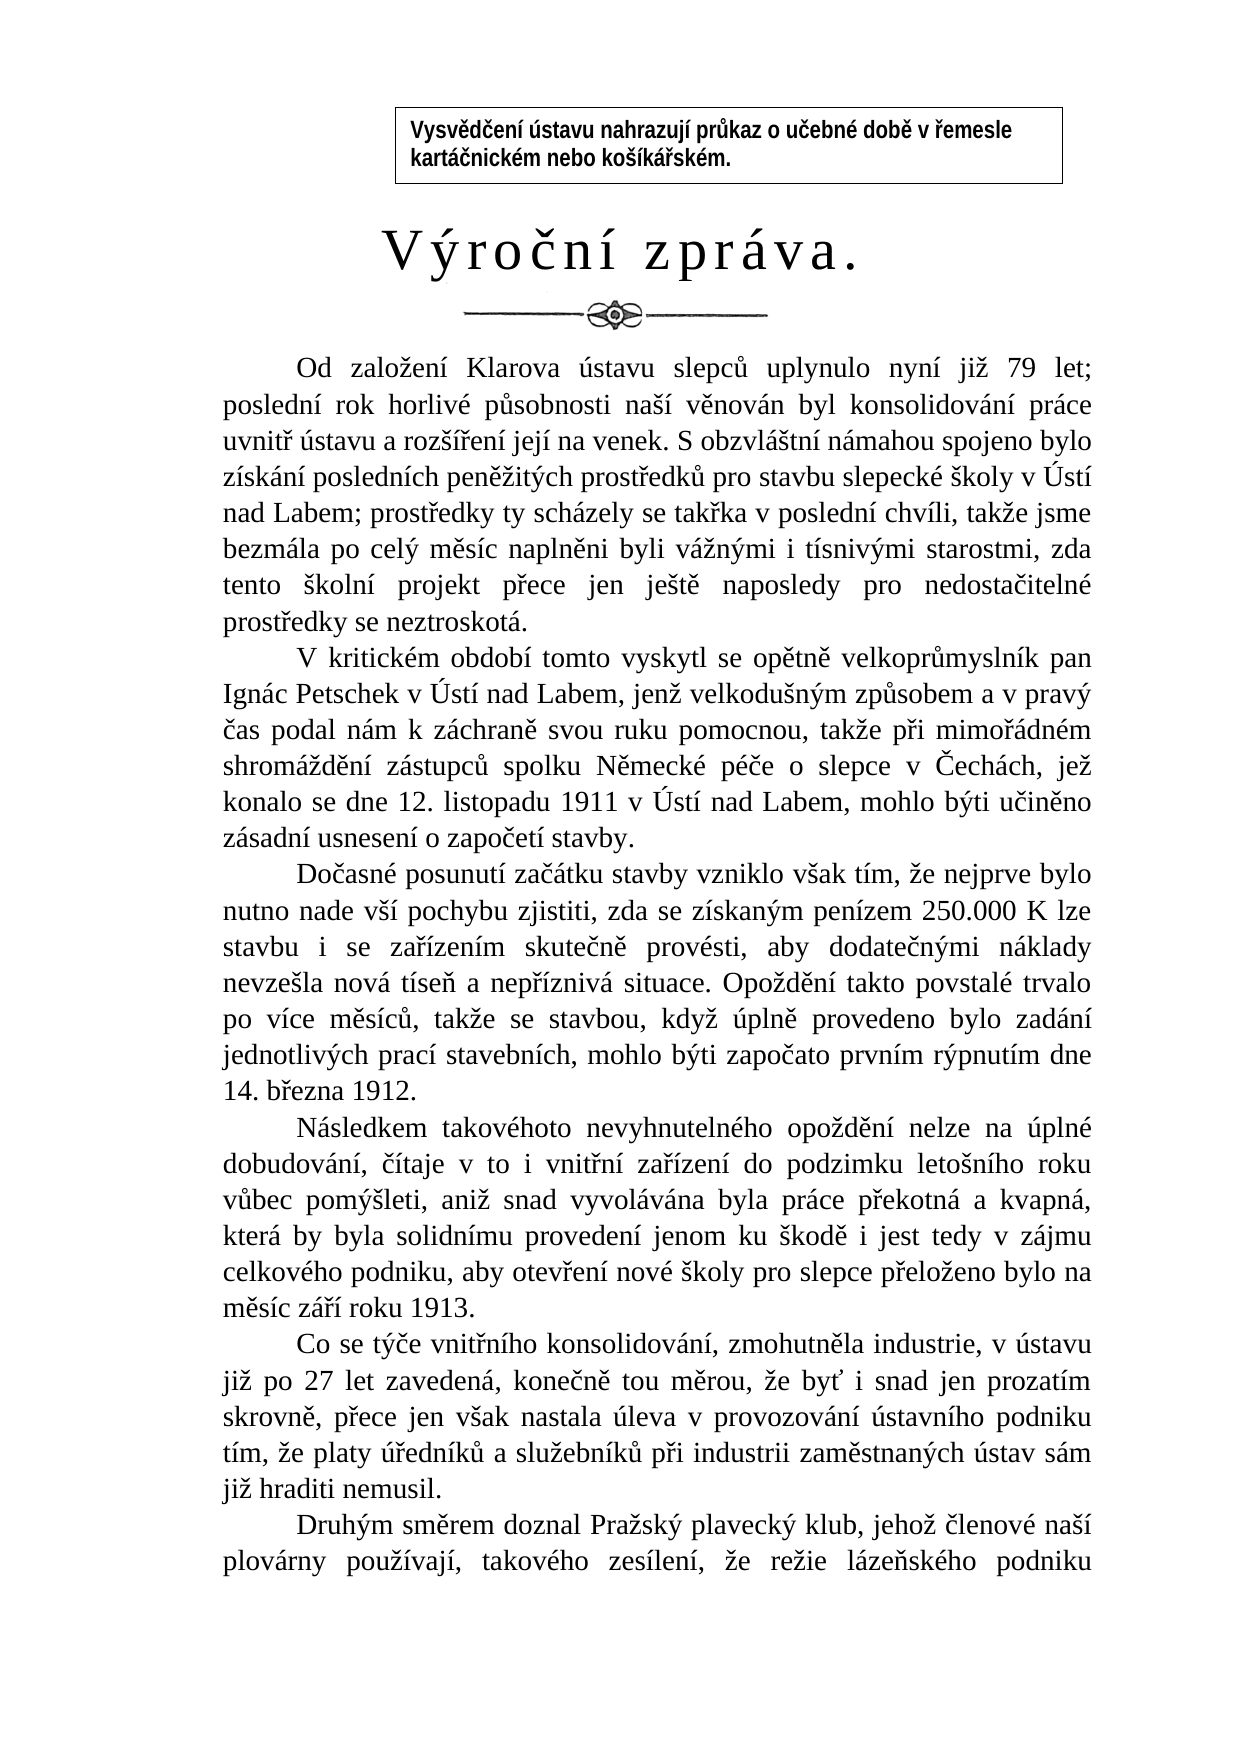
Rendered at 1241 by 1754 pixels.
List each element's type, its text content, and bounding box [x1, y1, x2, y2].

text Dočasné posunutí začátku stavby vzniklo však tím, že nejprve bylo nutno nade vší pochybu zjistiti, zda se získaným penízem 250.000 K lze stavbu i se zařízením skutečně provésti, aby dodatečnými náklady nevzešla nová tíseň a nepříznivá situace. Opoždění takto povstalé trvalo po více měsíců, takže se stavbou, když úplně provedeno bylo zadání jednotlivých prací stavebních, mohlo býti započato prvním rýpnutím dne 14. března 1912. [223, 857, 1093, 1107]
text Výroční zpráva. [148, 215, 1093, 282]
text Následkem takovéhoto nevyhnutelného opoždění nelze na úplné dobudování, čítaje v to i vnitřní zařízení do podzimku letošního roku vůbec pomýšleti, aniž snad vyvolávána byla práce překotná a kvapná, která by byla solidnímu provedení jenom ku škodě i jest tedy v zájmu celkového podniku, aby otevření nové školy pro slepce přeloženo bylo na měsíc září roku 1913. [223, 1110, 1093, 1324]
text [223, 1507, 1093, 1577]
text V kritickém období tomto vyskytl se opětně velkoprůmyslník pan Ignác Petschek v Ústí nad Labem, jenž velkodušným způsobem a v pravý čas podal nám k záchraně svou ruku pomocnou, takže při mimořádném shromáždění zástupců spolku Německé péče o slepce v Čechách, jež konalo se dne 12. listopadu 1911 v Ústí nad Labem, mohlo býti učiněno zásadní usnesení o započetí stavby. [223, 640, 1093, 854]
text Co se týče vnitřního konsolidování, zmohutněla industrie, v ústavu již po 27 let zavedená, konečně tou měrou, že byť i snad jen prozatím skrovně, přece jen však nastala úleva v provozování ústavního podniku tím, že platy úředníků a služebníků při industrii zaměstnaných ústav sám již hraditi nemusil. [223, 1327, 1093, 1505]
text Od založení Klarova ústavu slepců uplynulo nyní již 79 let; poslední rok horlivé působnosti naší věnován byl konsolidování práce uvnitř ústavu a rozšíření její na venek. S obzvláštní námahou spojeno bylo získání posledních peněžitých prostředků pro stavbu slepecké školy v Ústí nad Labem; prostředky ty scházely se takřka v poslední chvíli, takže jsme bezmála po celý měsíc naplněni byli vážnými i tísnivými starostmi, zda tento školní projekt přece jen ještě naposledy pro nedostačitelné prostředky se neztroskotá. [223, 351, 1093, 637]
picture [443, 281, 796, 350]
